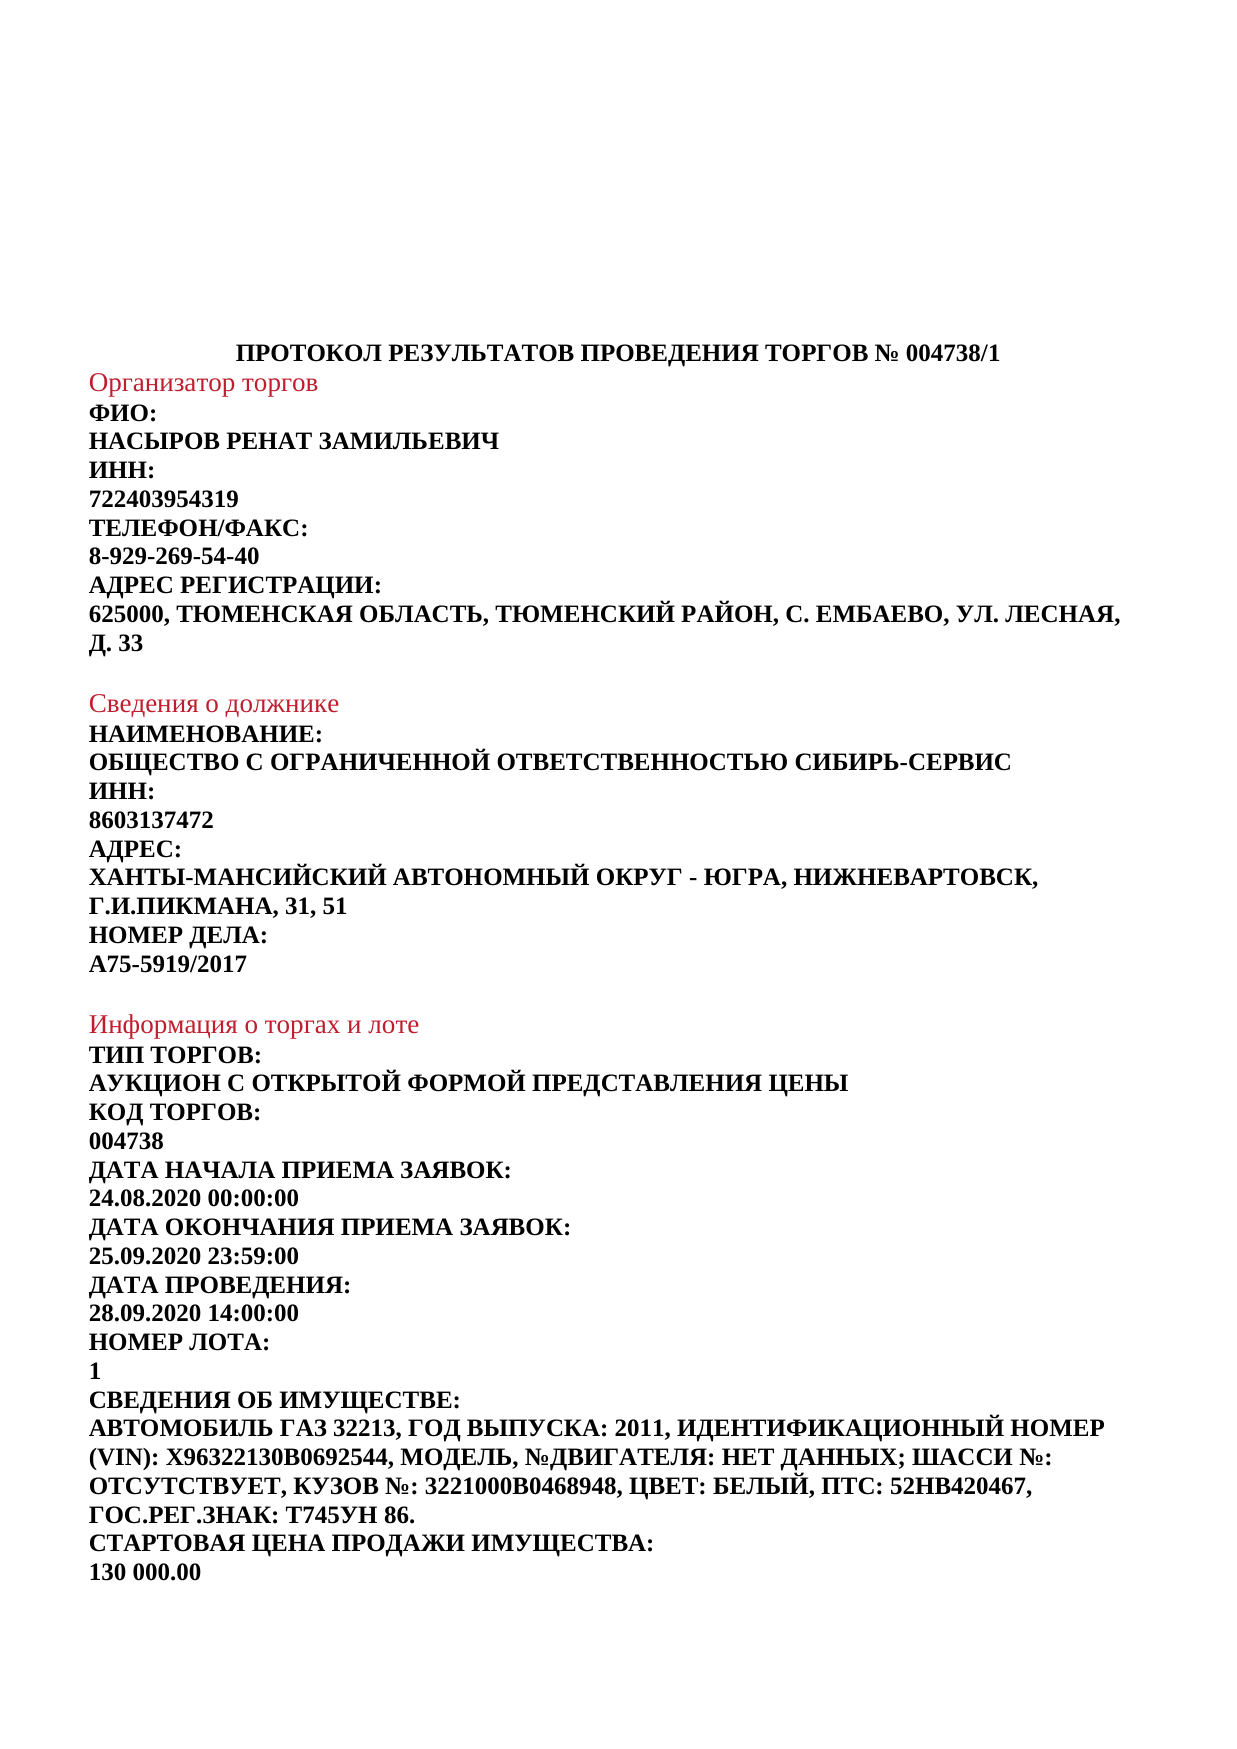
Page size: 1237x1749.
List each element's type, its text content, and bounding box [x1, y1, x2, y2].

text ПРОТОКОЛ РЕЗУЛЬТАТОВ ПРОВЕДЕНИЯ ТОРГОВ № 004738/1 [88, 88, 1148, 366]
